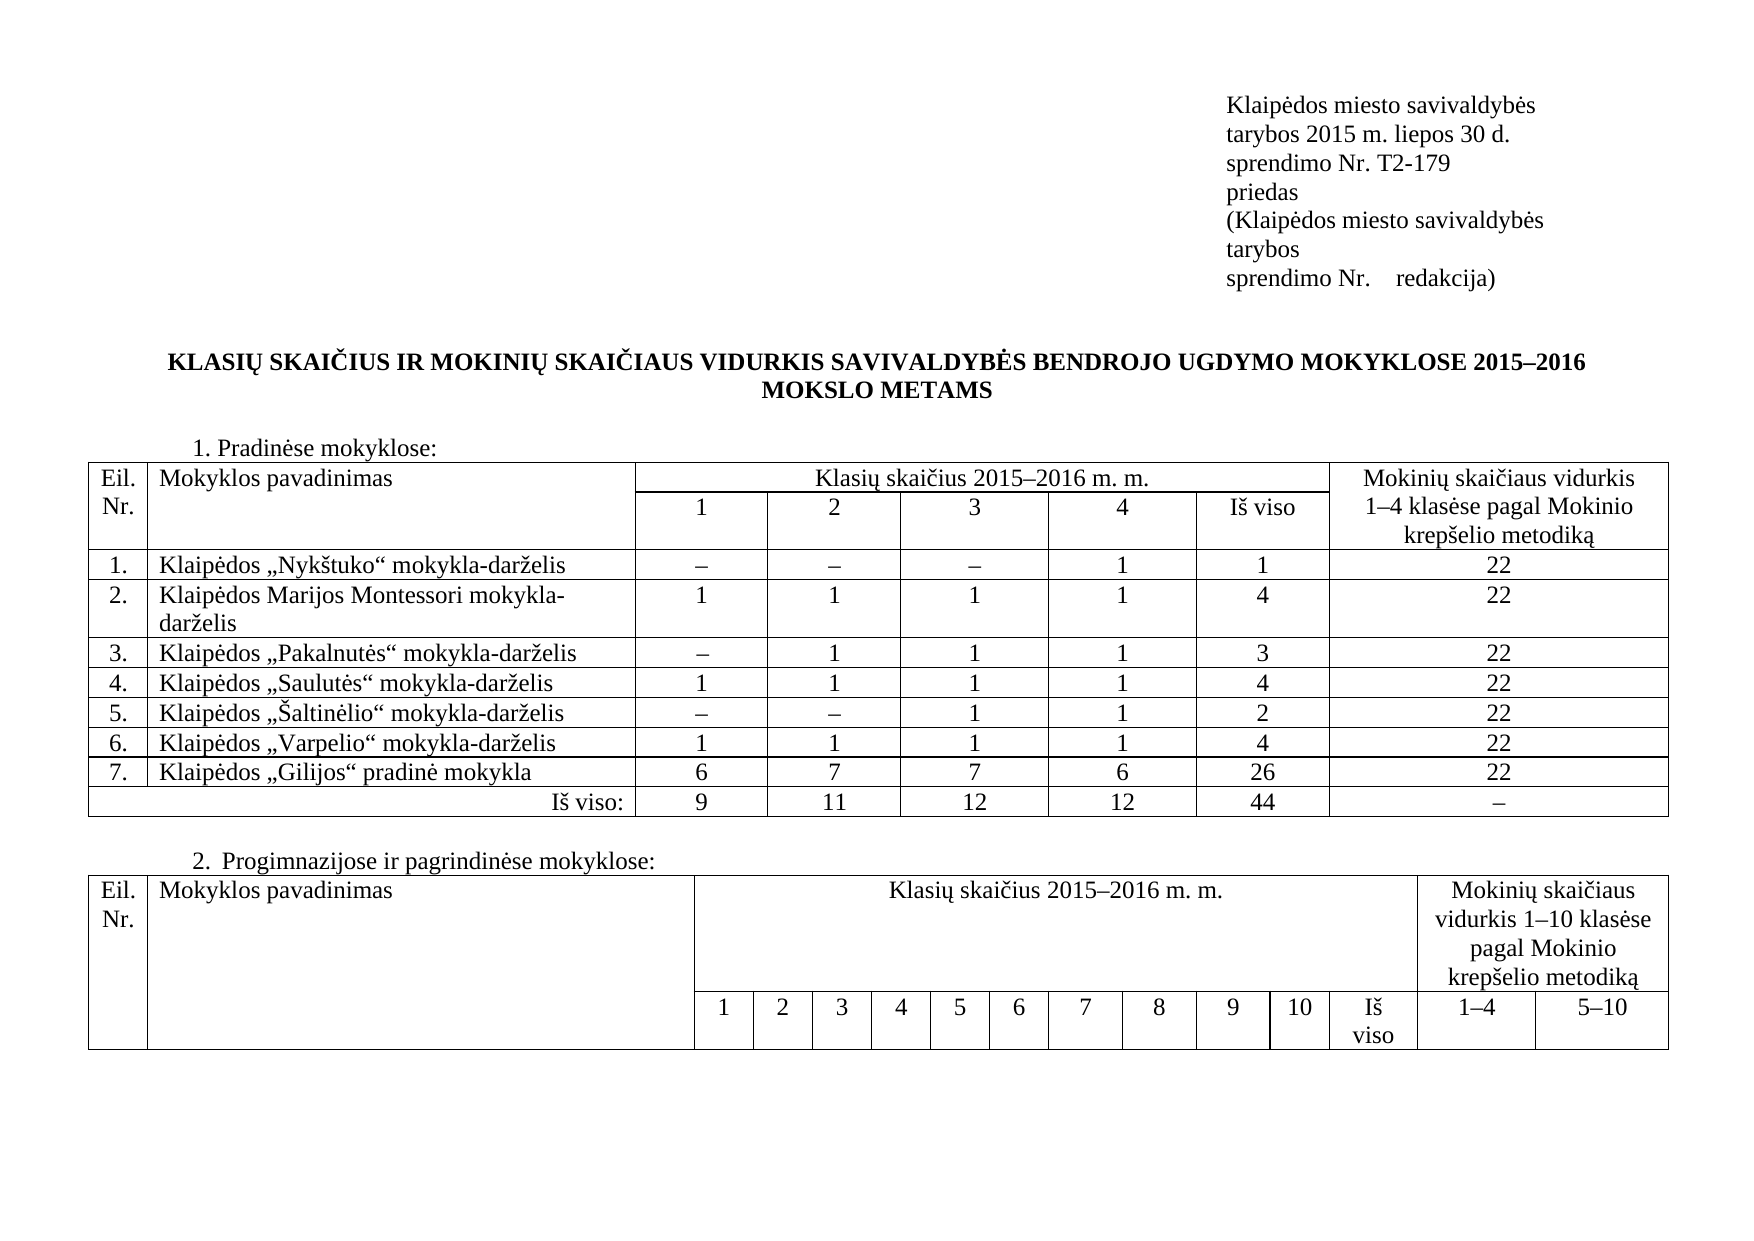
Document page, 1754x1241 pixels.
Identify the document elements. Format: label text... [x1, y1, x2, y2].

table_cell 12 [1049, 787, 1196, 816]
table_cell 6 [1049, 758, 1196, 786]
table_cell 3 [1197, 638, 1329, 667]
table_cell 2 [754, 992, 812, 1049]
table_cell 6 [990, 992, 1048, 1049]
table_cell sprendimo Nr. redakcija) [1215, 263, 1617, 292]
table_cell 6 [636, 758, 767, 786]
table_header Klasių skaičius 2015–2016 m. m. [695, 876, 1417, 991]
table_cell 1 [768, 580, 900, 637]
table_cell 4 [1197, 580, 1329, 637]
table_cell 1 [1049, 580, 1196, 637]
table_cell – [768, 698, 900, 727]
table_cell 2 [1197, 698, 1329, 727]
table_cell 1 [901, 638, 1048, 667]
table_cell 1 [636, 668, 767, 697]
table_cell 7 [1049, 992, 1122, 1049]
table_cell 2. [89, 580, 147, 637]
table_cell 5 [931, 992, 989, 1049]
table_cell – [636, 698, 767, 727]
table_cell 2 [768, 493, 900, 549]
table_cell 7 [768, 758, 900, 786]
table_cell 4 [872, 992, 930, 1049]
table_cell 44 [1197, 787, 1329, 816]
table_cell – [768, 550, 900, 579]
table_cell 5–10 [1536, 992, 1668, 1049]
table_cell 7. [89, 758, 147, 786]
table_cell Klaipėdos „Nykštuko“ mokykla-darželis [148, 550, 635, 579]
table_cell – [636, 550, 767, 579]
table_cell Klaipėdos „Saulutės“ mokykla-darželis [148, 668, 635, 697]
table_cell 22 [1330, 668, 1668, 697]
table_cell 22 [1330, 550, 1668, 579]
table_cell tarybos [1215, 234, 1617, 263]
table_cell 9 [1197, 992, 1269, 1049]
table_header Mokyklos pavadinimas [148, 876, 694, 1049]
table_cell 5. [89, 698, 147, 727]
table_cell 1 [901, 668, 1048, 697]
table_cell 26 [1197, 758, 1329, 786]
list Progimnazijose ir pagrindinėse mokyklose: [118, 846, 1636, 874]
table_cell 22 [1330, 698, 1668, 727]
table_cell – [901, 550, 1048, 579]
table_cell 1–4 [1418, 992, 1535, 1049]
table_cell 4 [1049, 493, 1196, 549]
table_header Klasių skaičius 2015–2016 m. m. [636, 463, 1329, 491]
table_cell 6. [89, 728, 147, 756]
table_cell 10 [1271, 992, 1329, 1049]
table_cell – [1330, 787, 1668, 816]
table_header Eil. Nr. [89, 463, 147, 549]
table_cell 3 [813, 992, 871, 1049]
table_cell 1 [636, 728, 767, 756]
table_cell 1 [768, 668, 900, 697]
table_cell Iš viso [1330, 992, 1417, 1049]
table_cell 3. [89, 638, 147, 667]
table_cell 1 [1197, 550, 1329, 579]
table_cell 3 [901, 493, 1048, 549]
table_cell 7 [901, 758, 1048, 786]
table_cell Klaipėdos „Pakalnutės“ mokykla-darželis [148, 638, 635, 667]
table_cell 1 [901, 580, 1048, 637]
table_cell 1 [636, 493, 767, 549]
table_header Klaipėdos miesto savivaldybės tarybos 2015 m. liepos 30 d. sprendimo Nr. T2-179 priedas [1215, 90, 1617, 205]
table_cell 4 [1197, 728, 1329, 756]
table_cell (Klaipėdos miesto savivaldybės [1215, 205, 1617, 234]
table_cell 22 [1330, 580, 1668, 637]
table_cell 1 [1049, 698, 1196, 727]
table_cell Iš viso [1197, 493, 1329, 549]
table_cell – [636, 638, 767, 667]
table_cell Klaipėdos „Varpelio“ mokykla-darželis [148, 728, 635, 756]
table_header Mokyklos pavadinimas [148, 463, 635, 549]
table_cell 1 [901, 728, 1048, 756]
table_cell Klaipėdos Marijos Montessori mokykla-darželis [148, 580, 635, 637]
table_cell 1 [636, 580, 767, 637]
table_cell 11 [768, 787, 900, 816]
table_cell 1 [1049, 638, 1196, 667]
table_cell 12 [901, 787, 1048, 816]
table_header Mokinių skaičiaus vidurkis 1–4 klasėse pagal Mokinio krepšelio metodiką [1330, 463, 1668, 549]
text Klasių skaičius ir mokinių skaičiaus vidurkis SAVIVALDYBĖS bendrojo ugdymo mokyklose 2015–2016 mokslo metams [118, 347, 1636, 404]
table_cell 1 [768, 728, 900, 756]
table_header Mokinių skaičiaus vidurkis 1–10 klasėse pagal Mokinio krepšelio metodiką [1418, 876, 1668, 991]
table_header Eil. Nr. [89, 876, 147, 1049]
table_cell 1. [89, 550, 147, 579]
table_cell Klaipėdos „Gilijos“ pradinė mokykla [148, 758, 635, 786]
table_cell Iš viso: [89, 787, 635, 816]
table_cell Klaipėdos „Šaltinėlio“ mokykla-darželis [148, 698, 635, 727]
table_cell 4 [1197, 668, 1329, 697]
table_cell 22 [1330, 638, 1668, 667]
table_cell 1 [901, 698, 1048, 727]
table_cell 1 [768, 638, 900, 667]
table_cell 4. [89, 668, 147, 697]
table_cell 8 [1123, 992, 1196, 1049]
table_cell 1 [695, 992, 753, 1049]
table_cell 1 [1049, 668, 1196, 697]
table_cell 9 [636, 787, 767, 816]
table_cell 1 [1049, 728, 1196, 756]
table_cell 22 [1330, 758, 1668, 786]
table_cell 1 [1049, 550, 1196, 579]
text 1. Pradinėse mokyklose: [118, 433, 1636, 462]
table_cell 22 [1330, 728, 1668, 756]
